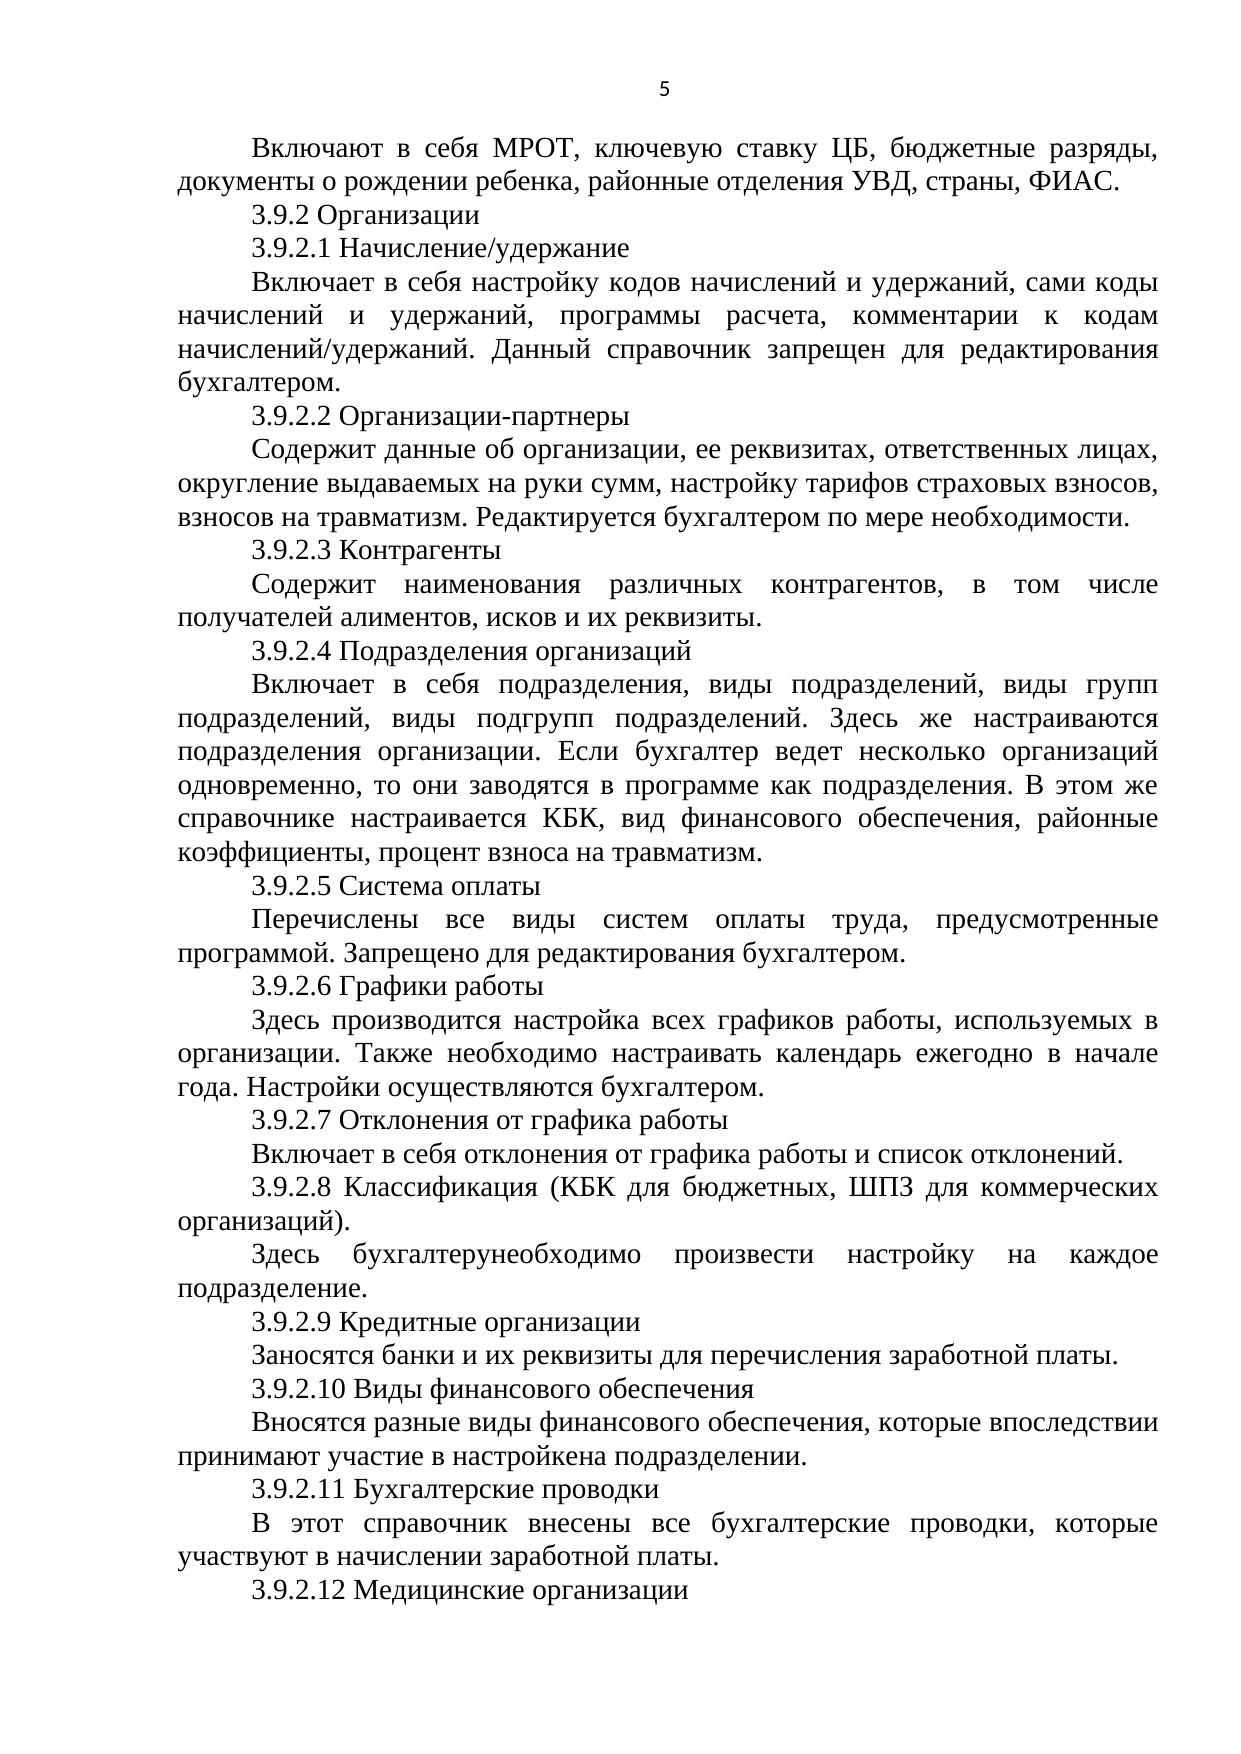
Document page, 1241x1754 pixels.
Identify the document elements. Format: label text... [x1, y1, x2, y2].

title Перечислены все виды систем оплаты труда, предусмотренные программой. Запрещено для редактирования бухгалтером. [177, 901, 1159, 968]
title 3.9.2.9 Кредитные организации [177, 1304, 1159, 1337]
title В этот справочник внесены все бухгалтерские проводки, которые участвуют в начислении заработной платы. [177, 1505, 1159, 1572]
title 3.9.2.8 Классификация (КБК для бюджетных, ШПЗ для коммерческих организаций). [177, 1169, 1159, 1237]
title 3.9.2.12 Медицинские организации [177, 1572, 1159, 1606]
title Вносятся разные виды финансового обеспечения, которые впоследствии принимают участие в настройкена подразделении. [177, 1404, 1159, 1471]
title Заносятся банки и их реквизиты для перечисления заработной платы. [177, 1337, 1159, 1371]
title Включает в себя подразделения, виды подразделений, виды групп подразделений, виды подгрупп подразделений. Здесь же настраиваются подразделения организации. Если бухгалтер ведет несколько организаций одновременно, то они заводятся в программе как подразделения. В этом же справочнике настраивается КБК, вид финансового обеспечения, районные коэффициенты, процент взноса на травматизм. [177, 666, 1159, 868]
title 3.9.2.10 Виды финансового обеспечения [177, 1371, 1159, 1404]
title Здесь производится настройка всех графиков работы, используемых в организации. Также необходимо настраивать календарь ежегодно в начале года. Настройки осуществляются бухгалтером. [177, 1002, 1159, 1102]
title 3.9.2.5 Система оплаты [177, 868, 1159, 901]
title 3.9.2.3 Контрагенты [177, 532, 1159, 566]
title Включает в себя отклонения от графика работы и список отклонений. [177, 1136, 1159, 1169]
title 3.9.2 Организации [177, 197, 1159, 230]
title Содержит данные об организации, ее реквизитах, ответственных лицах, округление выдаваемых на руки сумм, настройку тарифов страховых взносов, взносов на травматизм. Редактируется бухгалтером по мере необходимости. [177, 432, 1159, 532]
title 3.9.2.6 Графики работы [177, 968, 1159, 1002]
title Здесь бухгалтерунеобходимо произвести настройку на каждое подразделение. [177, 1237, 1159, 1304]
title 3.9.2.4 Подразделения организаций [177, 633, 1159, 666]
title Включает в себя настройку кодов начислений и удержаний, сами коды начислений и удержаний, программы расчета, комментарии к кодам начислений/удержаний. Данный справочник запрещен для редактирования бухгалтером. [177, 264, 1159, 398]
title 3.9.2.7 Отклонения от графика работы [177, 1102, 1159, 1136]
title 3.9.2.11 Бухгалтерские проводки [177, 1471, 1159, 1505]
title 3.9.2.2 Организации-партнеры [177, 398, 1159, 432]
title 3.9.2.1 Начисление/удержание [177, 230, 1159, 264]
title Содержит наименования различных контрагентов, в том числе получателей алиментов, исков и их реквизиты. [177, 566, 1159, 633]
title Включают в себя МРОТ, ключевую ставку ЦБ, бюджетные разряды, документы о рождении ребенка, районные отделения УВД, страны, ФИАС. [177, 130, 1159, 197]
